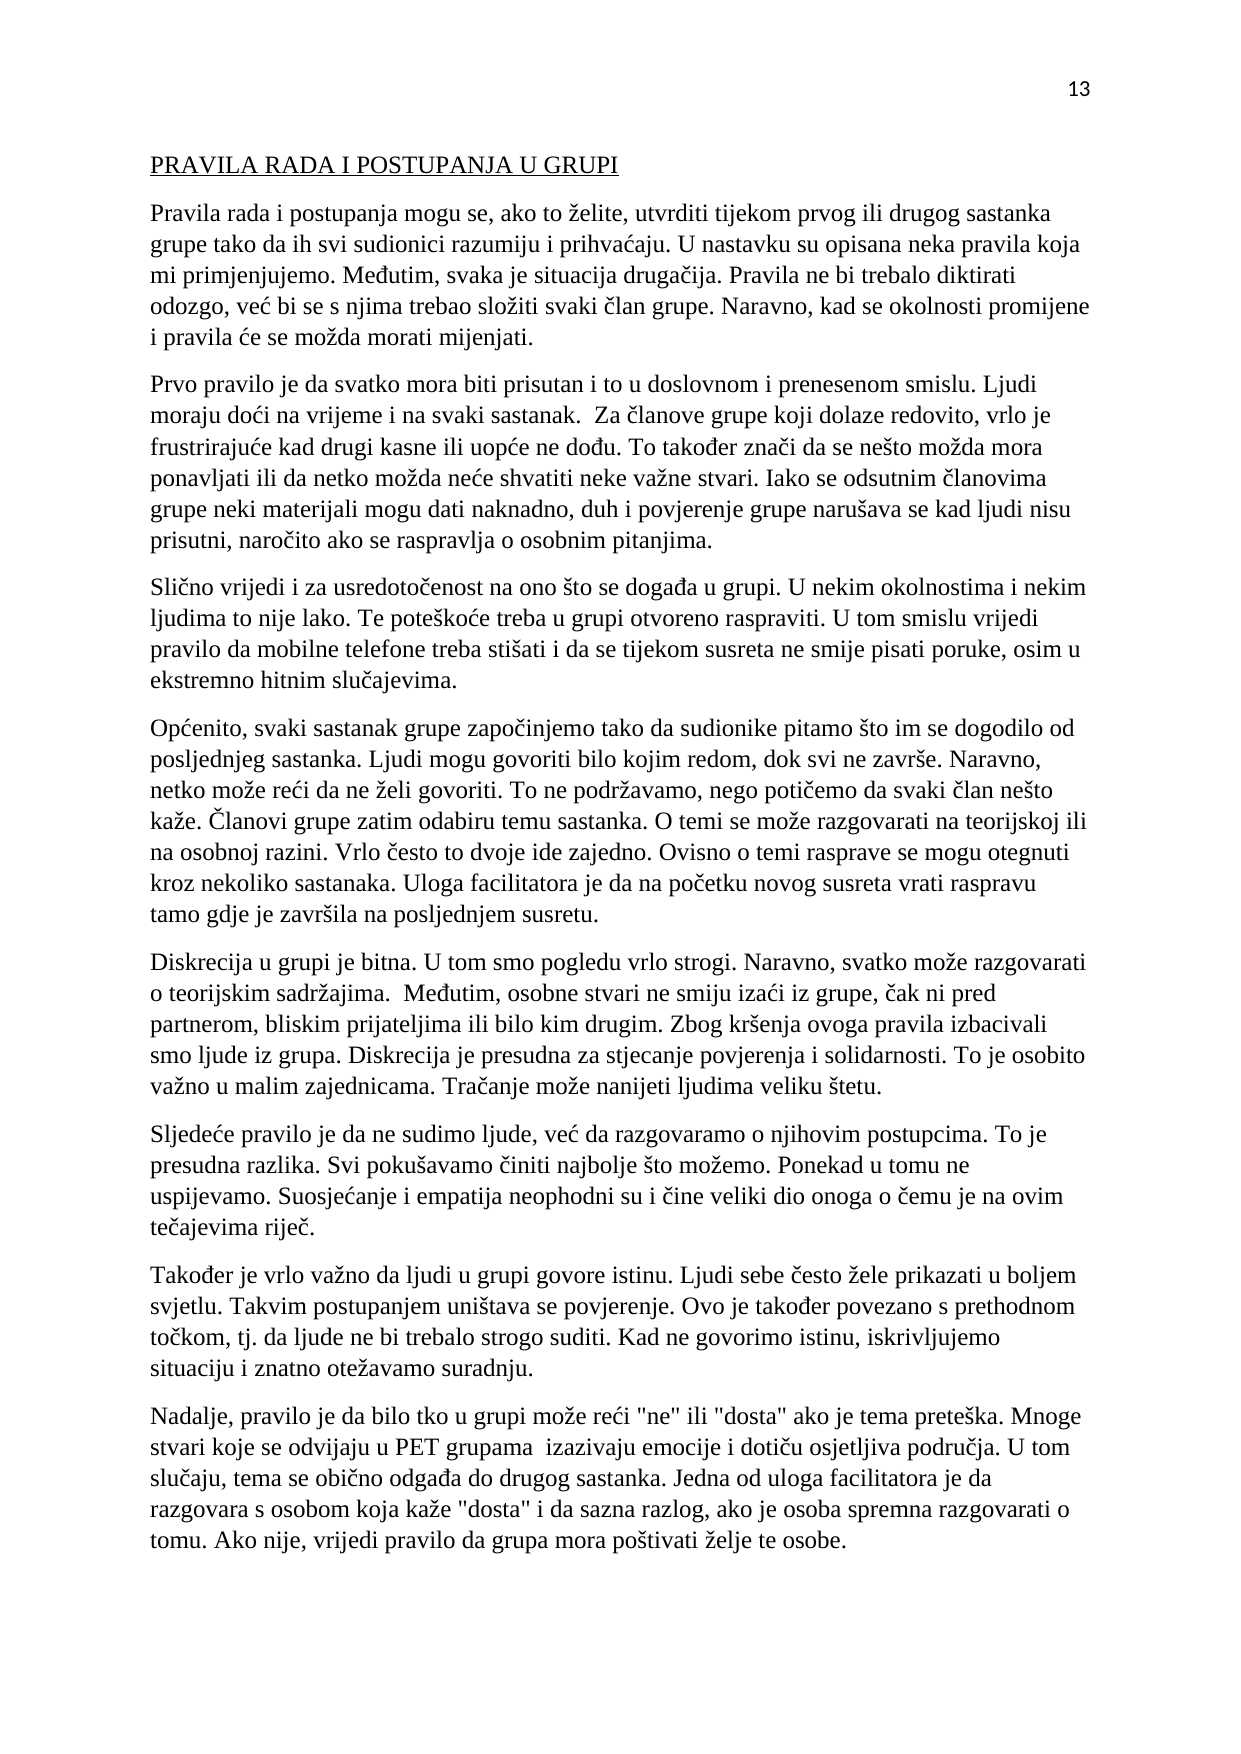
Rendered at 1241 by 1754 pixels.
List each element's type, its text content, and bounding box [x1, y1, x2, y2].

text Pravila rada i postupanja mogu se, ako to želite, utvrditi tijekom prvog ili drugog sastanka grupe tako da ih svi sudionici razumiju i prihvaćaju. U nastavku su opisana neka pravila koja mi primjenjujemo. Međutim, svaka je situacija drugačija. Pravila ne bi trebalo diktirati odozgo, već bi se s njima trebao složiti svaki član grupe. Naravno, kad se okolnosti promijene i pravila će se možda morati mijenjati. [150, 198, 1090, 351]
text Također je vrlo važno da ljudi u grupi govore istinu. Ljudi sebe često žele prikazati u boljem svjetlu. Takvim postupanjem uništava se povjerenje. Ovo je također povezano s prethodnom točkom, tj. da ljude ne bi trebalo strogo suditi. Kad ne govorimo istinu, iskrivljujemo situaciju i znatno otežavamo suradnju. [150, 1260, 1090, 1382]
text Nadalje, pravilo je da bilo tko u grupi može reći "ne" ili "dosta" ako je tema preteška. Mnoge stvari koje se odvijaju u PET grupama izazivaju emocije i dotiču osjetljiva područja. U tom slučaju, tema se obično odgađa do drugog sastanka. Jedna od uloga facilitatora je da razgovara s osobom koja kaže "dosta" i da sazna razlog, ako je osoba spremna razgovarati o tomu. Ako nije, vrijedi pravilo da grupa mora poštivati ​​želje te osobe. [150, 1401, 1090, 1554]
text Slično vrijedi i za usredotočenost na ono što se događa u grupi. U nekim okolnostima i nekim ljudima to nije lako. Te poteškoće treba u grupi otvoreno raspraviti. U tom smislu vrijedi pravilo da mobilne telefone treba stišati i da se tijekom susreta ne smije pisati poruke, osim u ekstremno hitnim slučajevima. [150, 572, 1090, 694]
text PRAVILA RADA I POSTUPANJA U GRUPI [150, 150, 1090, 179]
text Općenito, svaki sastanak grupe započinjemo tako da sudionike pitamo što im se dogodilo od posljednjeg sastanka. Ljudi mogu govoriti bilo kojim redom, dok svi ne završe. Naravno, netko može reći da ne želi govoriti. To ne podržavamo, nego potičemo da svaki član nešto kaže. Članovi grupe zatim odabiru temu sastanka. O temi se može razgovarati na teorijskoj ili na osobnoj razini. Vrlo često to dvoje ide zajedno. Ovisno o temi rasprave se mogu otegnuti kroz nekoliko sastanaka. Uloga facilitatora je da na početku novog susreta vrati raspravu tamo gdje je završila na posljednjem susretu. [150, 713, 1090, 928]
text Prvo pravilo je da svatko mora biti prisutan i to u doslovnom i prenesenom smislu. Ljudi moraju doći na vrijeme i na svaki sastanak. Za članove grupe koji dolaze redovito, vrlo je frustrirajuće kad drugi kasne ili uopće ne dođu. To također znači da se nešto možda mora ponavljati ili da netko možda neće shvatiti neke važne stvari. Iako se odsutnim članovima grupe neki materijali mogu dati naknadno, duh i povjerenje grupe narušava se kad ljudi nisu prisutni, naročito ako se raspravlja o osobnim pitanjima. [150, 369, 1090, 553]
text Diskrecija u grupi je bitna. U tom smo pogledu vrlo strogi. Naravno, svatko može razgovarati o teorijskim sadržajima. Međutim, osobne stvari ne smiju izaći iz grupe, čak ni pred partnerom, bliskim prijateljima ili bilo kim drugim. Zbog kršenja ovoga pravila izbacivali smo ljude iz grupa. Diskrecija je presudna za stjecanje povjerenja i solidarnosti. To je osobito važno u malim zajednicama. Tračanje može nanijeti ljudima veliku štetu. [150, 947, 1090, 1100]
text Sljedeće pravilo je da ne sudimo ljude, već da razgovaramo o njihovim postupcima. To je presudna razlika. Svi pokušavamo činiti najbolje što možemo. Ponekad u tomu ne uspijevamo. Suosjećanje i empatija neophodni su i čine veliki dio onoga o čemu je na ovim tečajevima riječ. [150, 1119, 1090, 1241]
